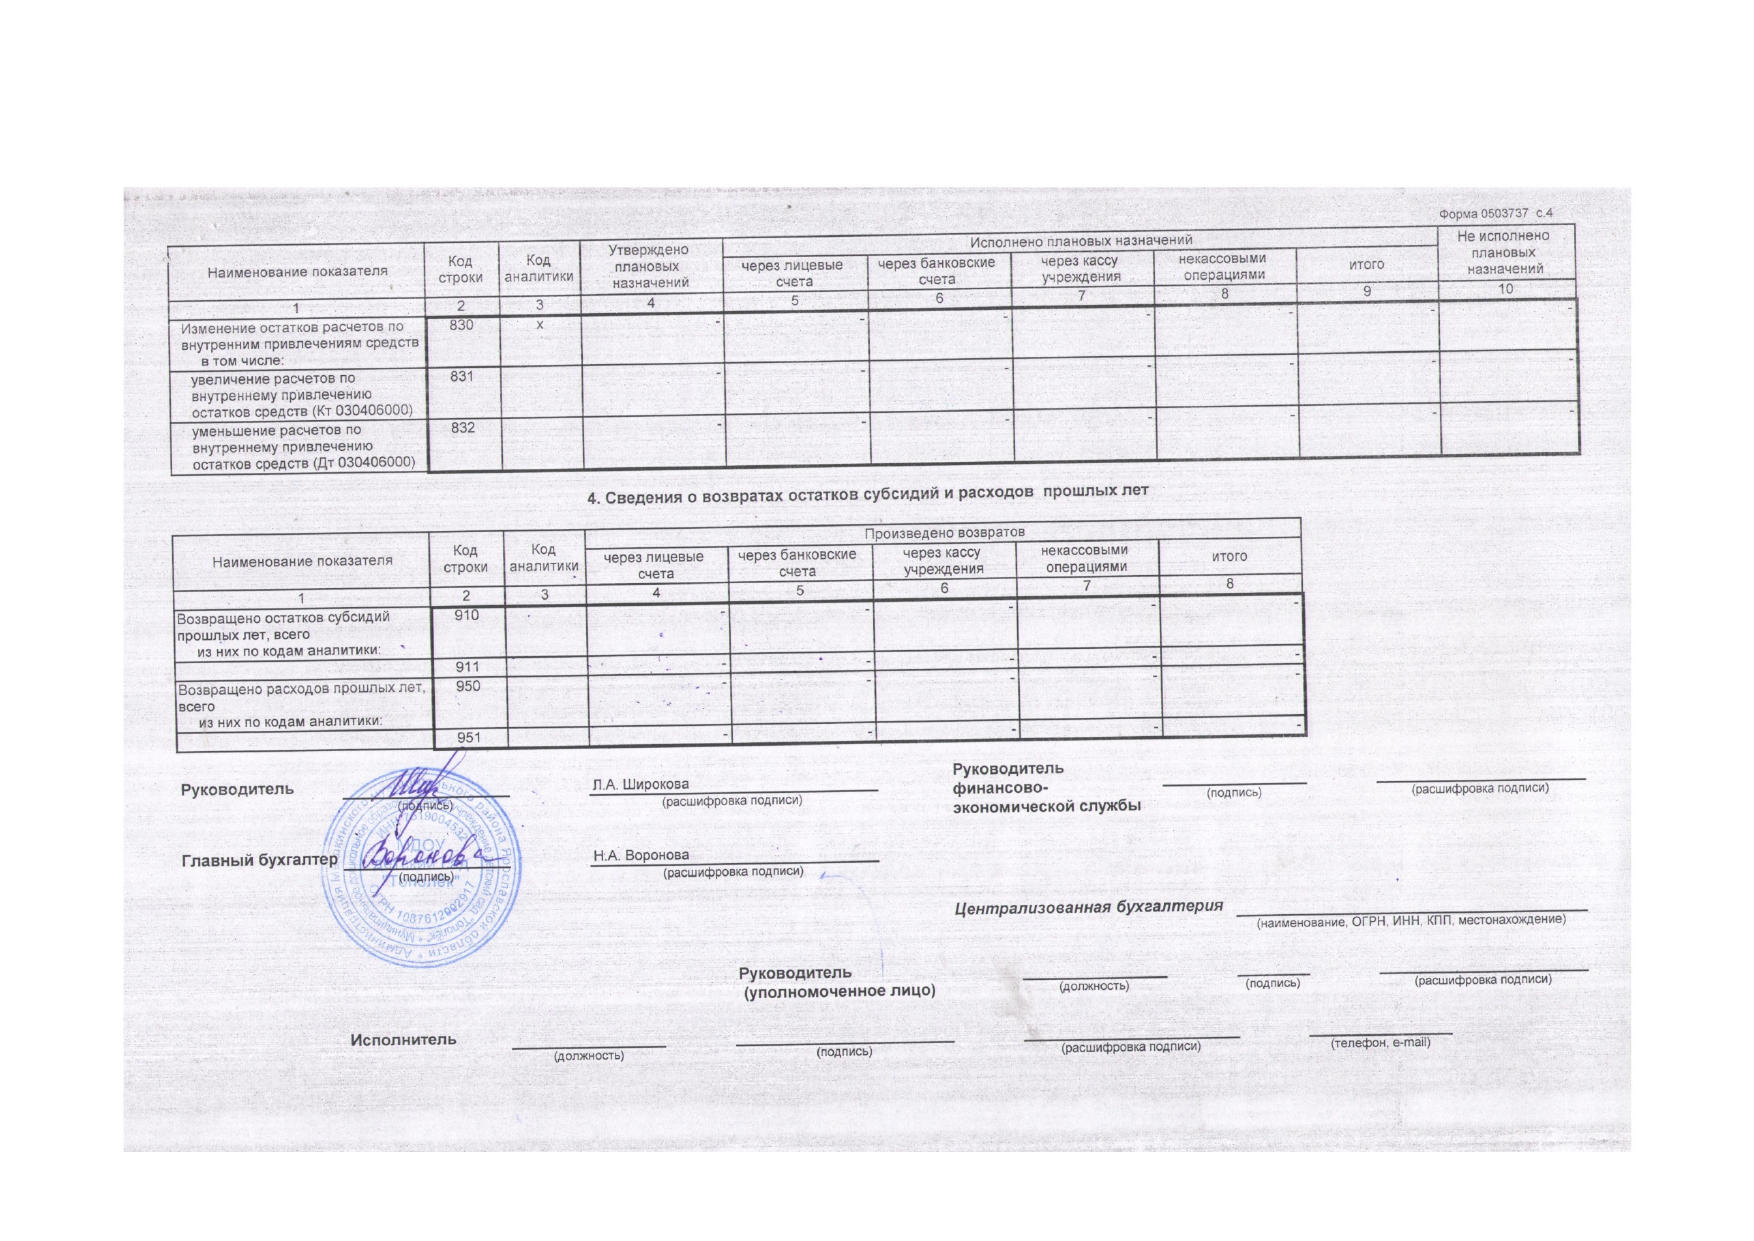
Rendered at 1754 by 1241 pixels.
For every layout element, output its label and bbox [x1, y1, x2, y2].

picture [118, 177, 1636, 1152]
